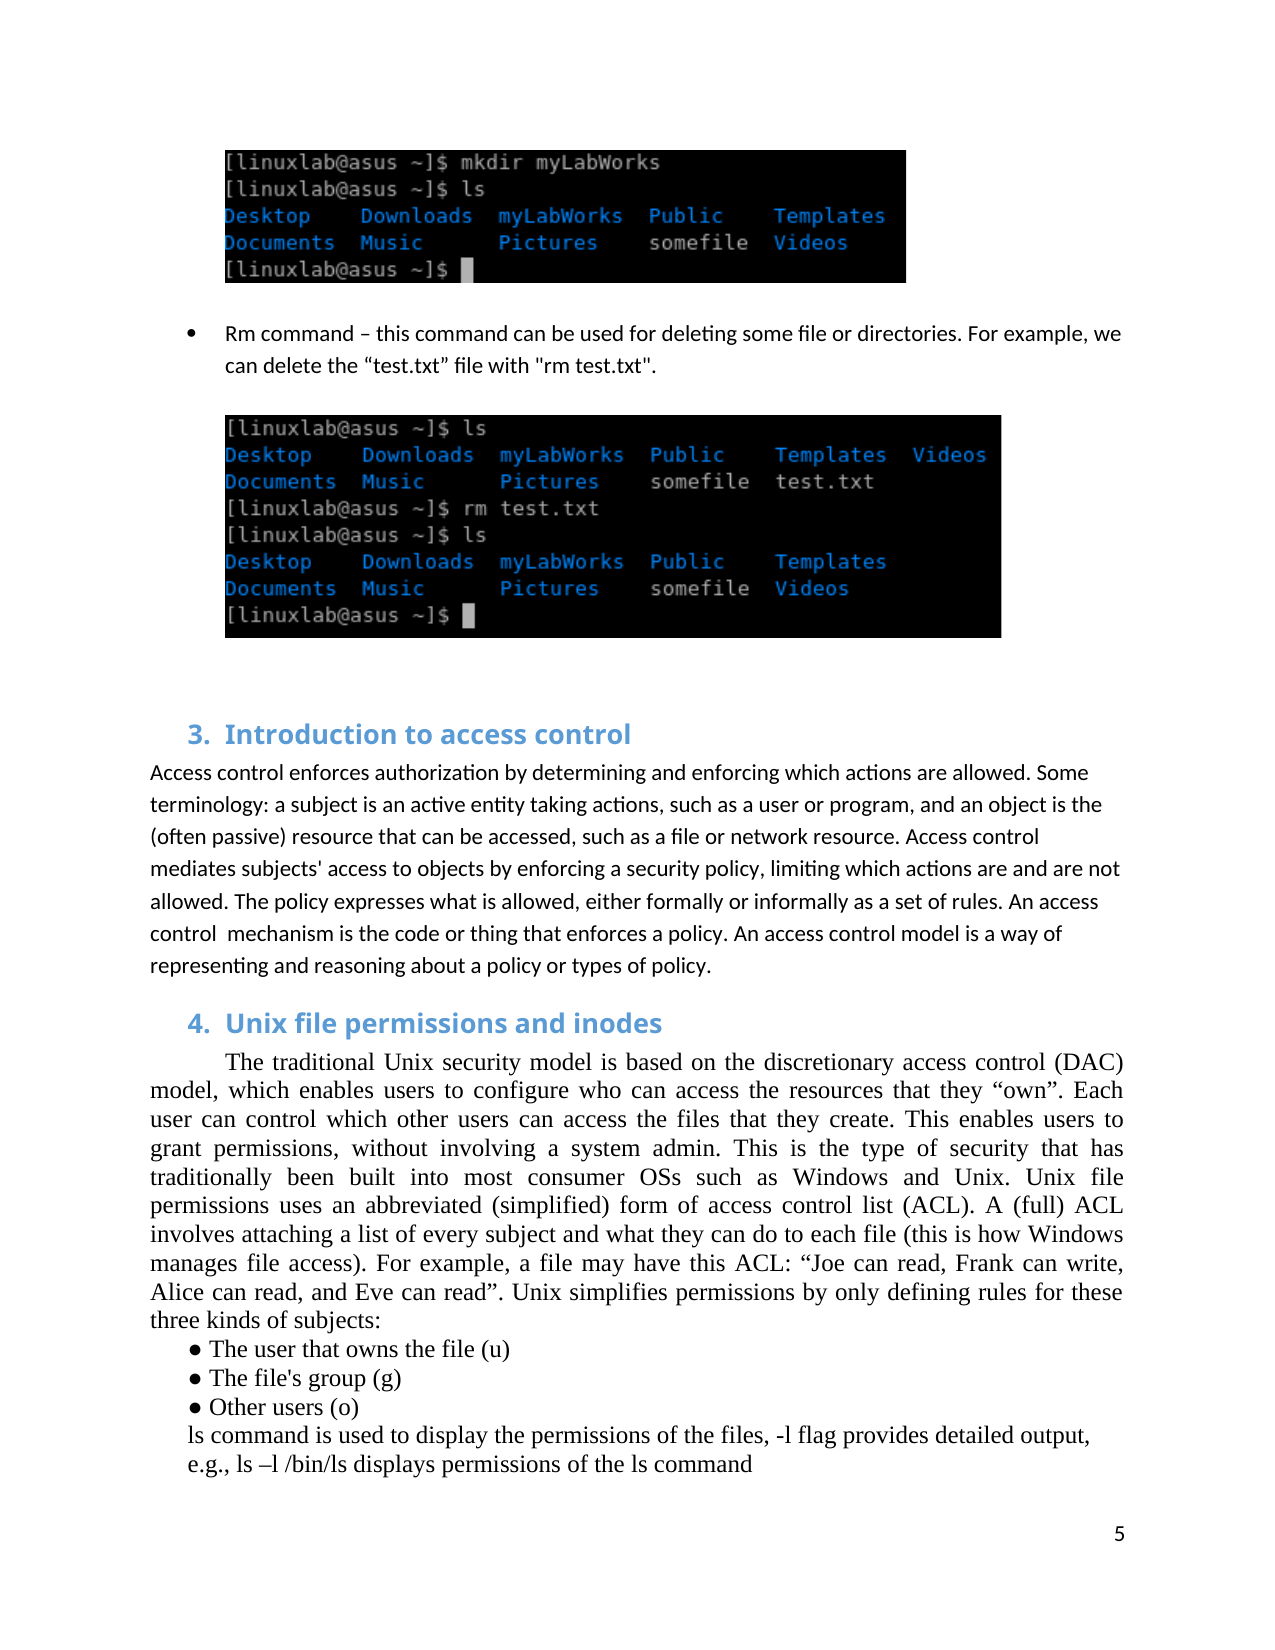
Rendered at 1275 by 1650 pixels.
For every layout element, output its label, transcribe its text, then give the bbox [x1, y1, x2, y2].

text The traditional Unix security model is based on the discretionary access control (DAC) model, which enables users to configure who can access the resources that they “own”. Each user can control which other users can access the files that they create. This enables users to grant permissions, without involving a system admin. This is the type of security that has traditionally been built into most consumer OSs such as Windows and Unix. Unix file permissions uses an abbreviated (simplified) form of access control list (ACL). A (full) ACL involves attaching a list of every subject and what they can do to each file (this is how Windows manages file access). For example, a file may have this ACL: “Joe can read, Frank can write, Alice can read, and Eve can read”. Unix simplifies permissions by only defining rules for these three kinds of subjects: [150, 1047, 1125, 1334]
subtitle Unix file permissions and inodes [187, 1004, 1125, 1041]
text Access control enforces authorization by determining and enforcing which actions are allowed. Some terminology: a subject is an active entity taking actions, such as a user or program, and an object is the (often passive) resource that can be accessed, such as a file or network resource. Access control mediates subjects' access to objects by enforcing a security policy, limiting which actions are and are not allowed. The policy expresses what is allowed, either formally or informally as a set of rules. An access control mechanism is the code or thing that enforces a policy. An access control model is a way of representing and reasoning about a policy or types of policy. [150, 758, 1125, 979]
text ● The file's group (g) [187, 1363, 1125, 1392]
text ● The user that owns the file (u) [187, 1334, 1125, 1363]
list Rm command – this command can be used for deleting some file or directories. For example, we can delete the “test.txt” file with "rm test.txt". [187, 319, 1125, 379]
subtitle Introduction to access control [187, 716, 1125, 752]
text ● Other users (o) [187, 1392, 1125, 1420]
text ls command is used to display the permissions of the files, -l flag provides detailed output, e.g., ls –l /bin/ls displays permissions of the ls command [187, 1420, 1125, 1478]
picture [225, 415, 1002, 638]
picture [225, 150, 907, 283]
